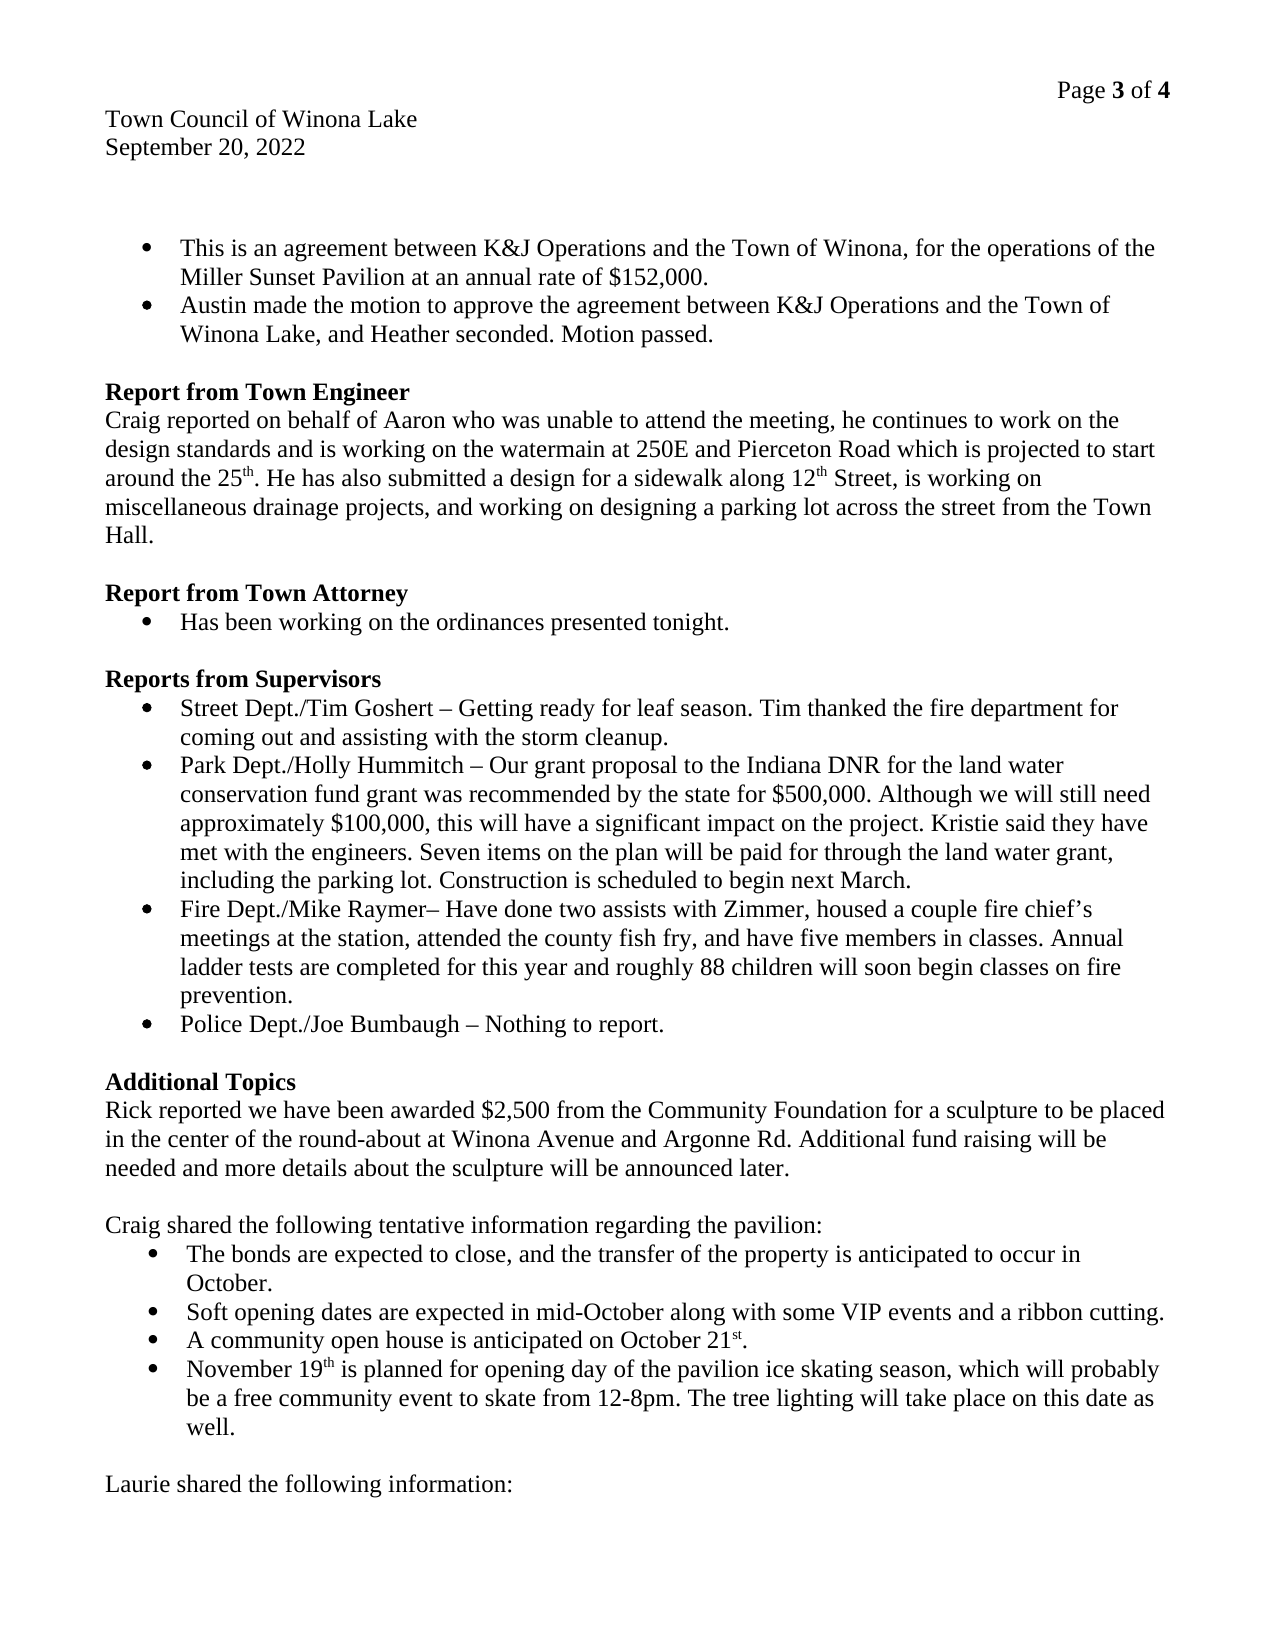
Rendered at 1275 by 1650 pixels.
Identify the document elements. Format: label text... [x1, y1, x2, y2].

list A community open house is anticipated on October 21st. [149, 1326, 1170, 1354]
list Soft opening dates are expected in mid-October along with some VIP events and a ribbon cutting. [149, 1297, 1170, 1326]
list Austin made the motion to approve the agreement between K&J Operations and the Town of Winona Lake, and Heather seconded. Motion passed. [142, 291, 1170, 348]
list Street Dept./Tim Goshert – Getting ready for leaf season. Tim thanked the fire department for coming out and assisting with the storm cleanup. [142, 693, 1170, 751]
text Rick reported we have been awarded $2,500 from the Community Foundation for a sculpture to be placed in the center of the round-about at Winona Avenue and Argonne Rd. Additional fund raising will be needed and more details about the sculpture will be announced later. [105, 1096, 1170, 1182]
list Park Dept./Holly Hummitch – Our grant proposal to the Indiana DNR for the land water conservation fund grant was recommended by the state for $500,000. Although we will still need approximately $100,000, this will have a significant impact on the project. Kristie said they have met with the engineers. Seven items on the plan will be paid for through the land water grant, including the parking lot. Construction is scheduled to begin next March. [142, 751, 1170, 894]
text Reports from Supervisors [105, 664, 1170, 693]
list Police Dept./Joe Bumbaugh – Nothing to report. [142, 1009, 1170, 1038]
text Laurie shared the following information: [105, 1469, 1170, 1498]
list Has been working on the ordinances presented tonight. [142, 607, 1170, 636]
list The bonds are expected to close, and the transfer of the property is anticipated to occur in October. [149, 1239, 1170, 1297]
text Report from Town Attorney [105, 578, 1170, 607]
list This is an agreement between K&J Operations and the Town of Winona, for the operations of the Miller Sunset Pavilion at an annual rate of $152,000. [142, 233, 1170, 291]
text Craig reported on behalf of Aaron who was unable to attend the meeting, he continues to work on the design standards and is working on the watermain at 250E and Pierceton Road which is projected to start around the 25th. He has also submitted a design for a sidewalk along 12th Street, is working on miscellaneous drainage projects, and working on designing a parking lot across the street from the Town Hall. [105, 406, 1170, 549]
text Additional Topics [105, 1067, 1170, 1096]
text Craig shared the following tentative information regarding the pavilion: [105, 1211, 1170, 1239]
text Report from Town Engineer [105, 377, 1170, 406]
list November 19th is planned for opening day of the pavilion ice skating season, which will probably be a free community event to skate from 12-8pm. The tree lighting will take place on this date as well. [149, 1354, 1170, 1441]
list Fire Dept./Mike Raymer– Have done two assists with Zimmer, housed a couple fire chief’s meetings at the station, attended the county fish fry, and have five members in classes. Annual ladder tests are completed for this year and roughly 88 children will soon begin classes on fire prevention. [142, 894, 1170, 1009]
